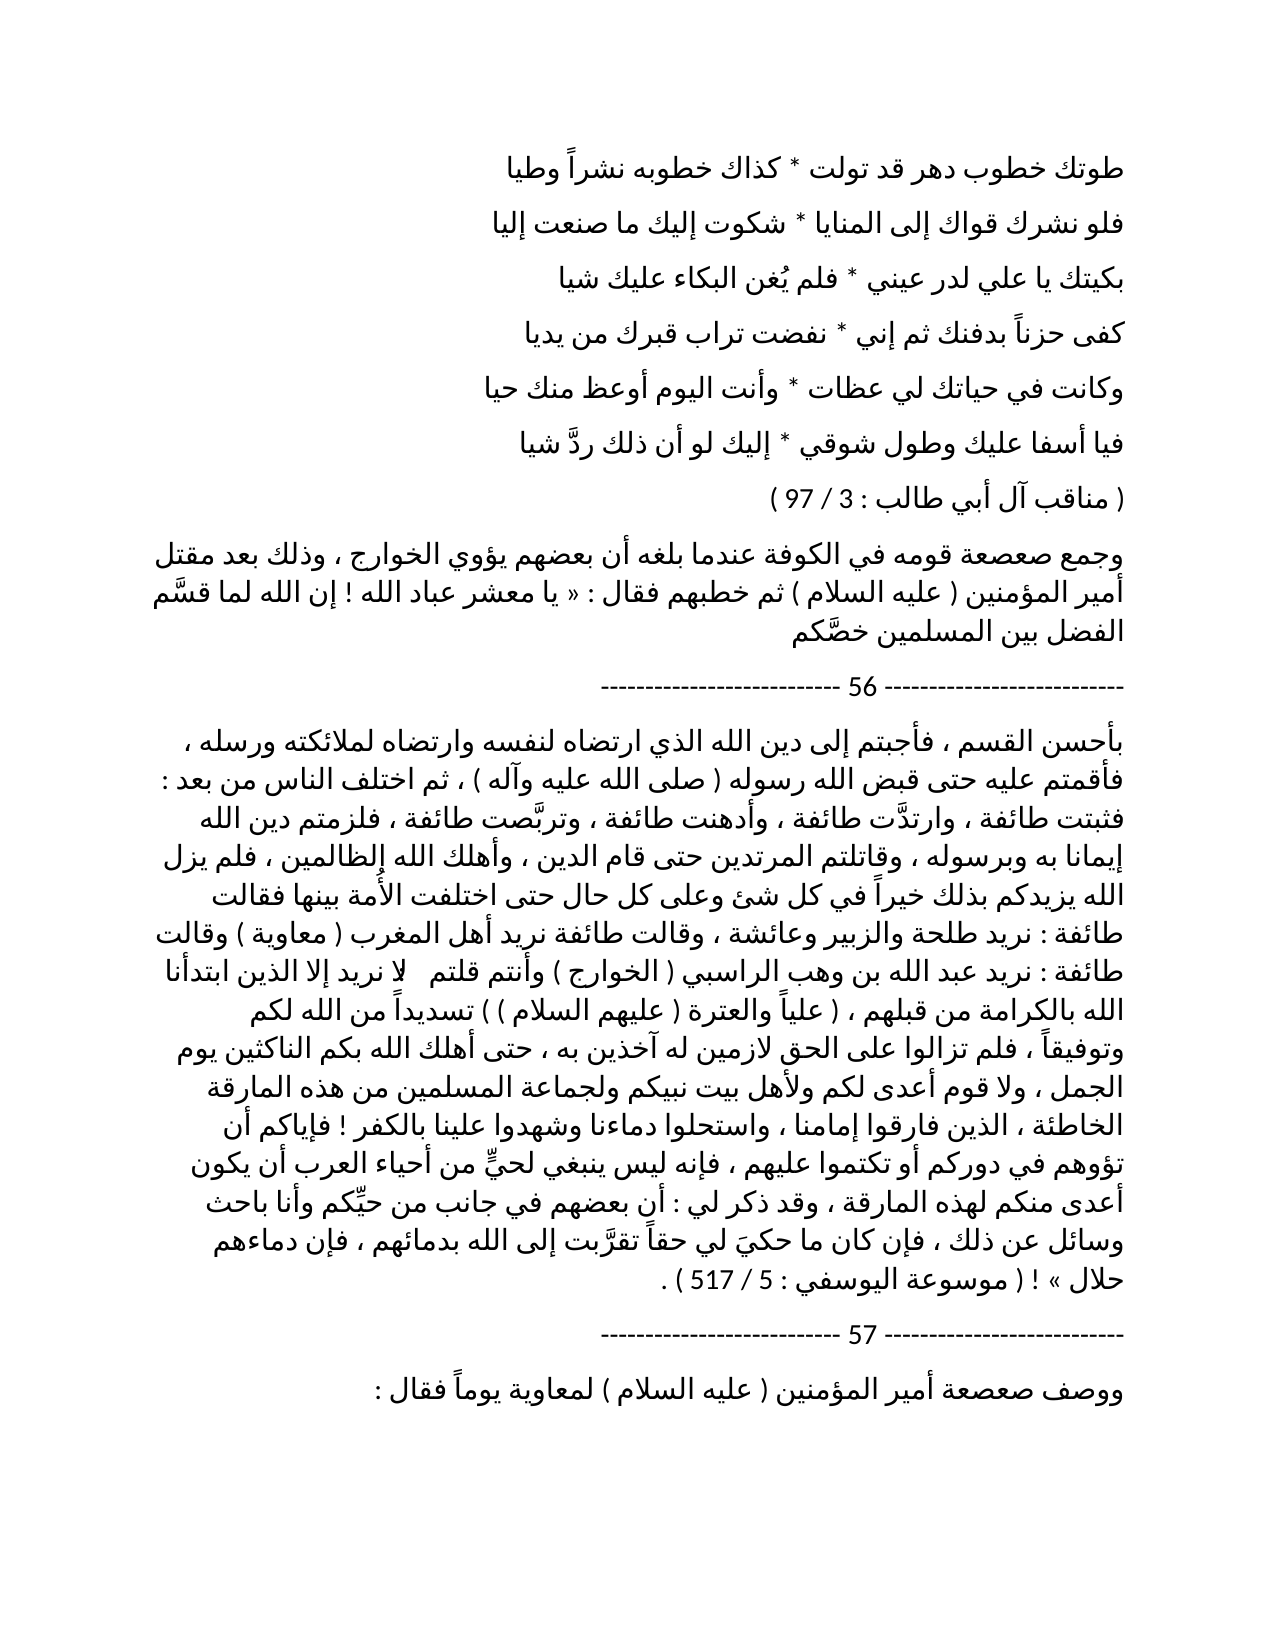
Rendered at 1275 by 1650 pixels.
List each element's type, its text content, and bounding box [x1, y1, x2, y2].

text بكيتك يا علي لدر عيني * فلم يُغن البكاء عليك شيا [150, 260, 1125, 296]
text طوتك خطوب دهر قد تولت * كذاك خطوبه نشراً وطيا [150, 150, 1125, 186]
text ( مناقب آل أبي طالب : 3 / 97 ) [150, 481, 1125, 516]
text بأحسن القسم ، فأجبتم إلى دين الله الذي ارتضاه لنفسه وارتضاه لملائكته ورسله ، فأقمتم عليه حتى قبض الله رسوله ( صلى الله عليه وآله ) ، ثم اختلف الناس من بعد : فثبتت طائفة ، وارتدَّت طائفة ، وأدهنت طائفة ، وتربَّصت طائفة ، فلزمتم دين الله إيمانا به وبرسوله ، وقاتلتم المرتدين حتى قام الدين ، وأهلك الله الظالمين ، فلم يزل الله يزيدكم بذلك خيراً في كل شئ وعلى كل حال حتى اختلفت الأُمة بينها فقالت طائفة : نريد طلحة والزبير وعائشة ، وقالت طائفة نريد أهل المغرب ( معاوية ) وقالت طائفة : نريد عبد الله بن وهب الراسبي ( الخوارج ) وأنتم قلتم : لا نريد إلا الذين ابتدأنا الله بالكرامة من قبلهم ، ( علياً والعترة ( عليهم السلام ) ) تسديداً من الله لكم وتوفيقاً ، فلم تزالوا على الحق لازمين له آخذين به ، حتى أهلك الله بكم الناكثين يوم الجمل ، ولا قوم أعدى لكم ولأهل بيت نبيكم ولجماعة المسلمين من هذه المارقة الخاطئة ، الذين فارقوا إمامنا ، واستحلوا دماءنا وشهدوا علينا بالكفر ! فإياكم أن تؤوهم في دوركم أو تكتموا عليهم ، فإنه ليس ينبغي لحيٍّ من أحياء العرب أن يكون أعدى منكم لهذه المارقة ، وقد ذكر لي : أن بعضهم في جانب من حيِّكم وأنا باحث وسائل عن ذلك ، فإن كان ما حكيَ لي حقاً تقرَّبت إلى الله بدمائهم ، فإن دماءهم حلال » ! ( موسوعة اليوسفي : 5 / 517 ) . [150, 723, 1125, 1297]
text وجمع صعصعة قومه في الكوفة عندما بلغه أن بعضهم يؤوي الخوارج ، وذلك بعد مقتل أمير المؤمنين ( عليه السلام ) ثم خطبهم فقال : « يا معشر عباد الله ! إن الله لما قسَّم الفضل بين المسلمين خصَّكم [150, 536, 1125, 648]
text --------------------------- 57 --------------------------- [150, 1316, 1125, 1352]
text كفى حزناً بدفنك ثم إني * نفضت تراب قبرك من يديا [150, 315, 1125, 351]
text فلو نشرك قواك إلى المنايا * شكوت إليك ما صنعت إليا [150, 205, 1125, 241]
text وكانت في حياتك لي عظات * وأنت اليوم أوعظ منك حيا [150, 370, 1125, 406]
text --------------------------- 56 --------------------------- [150, 668, 1125, 703]
text ووصف صعصعة أمير المؤمنين ( عليه السلام ) لمعاوية يوماً فقال : [150, 1371, 1125, 1407]
text فيا أسفا عليك وطول شوقي * إليك لو أن ذلك ردَّ شيا [150, 426, 1125, 461]
